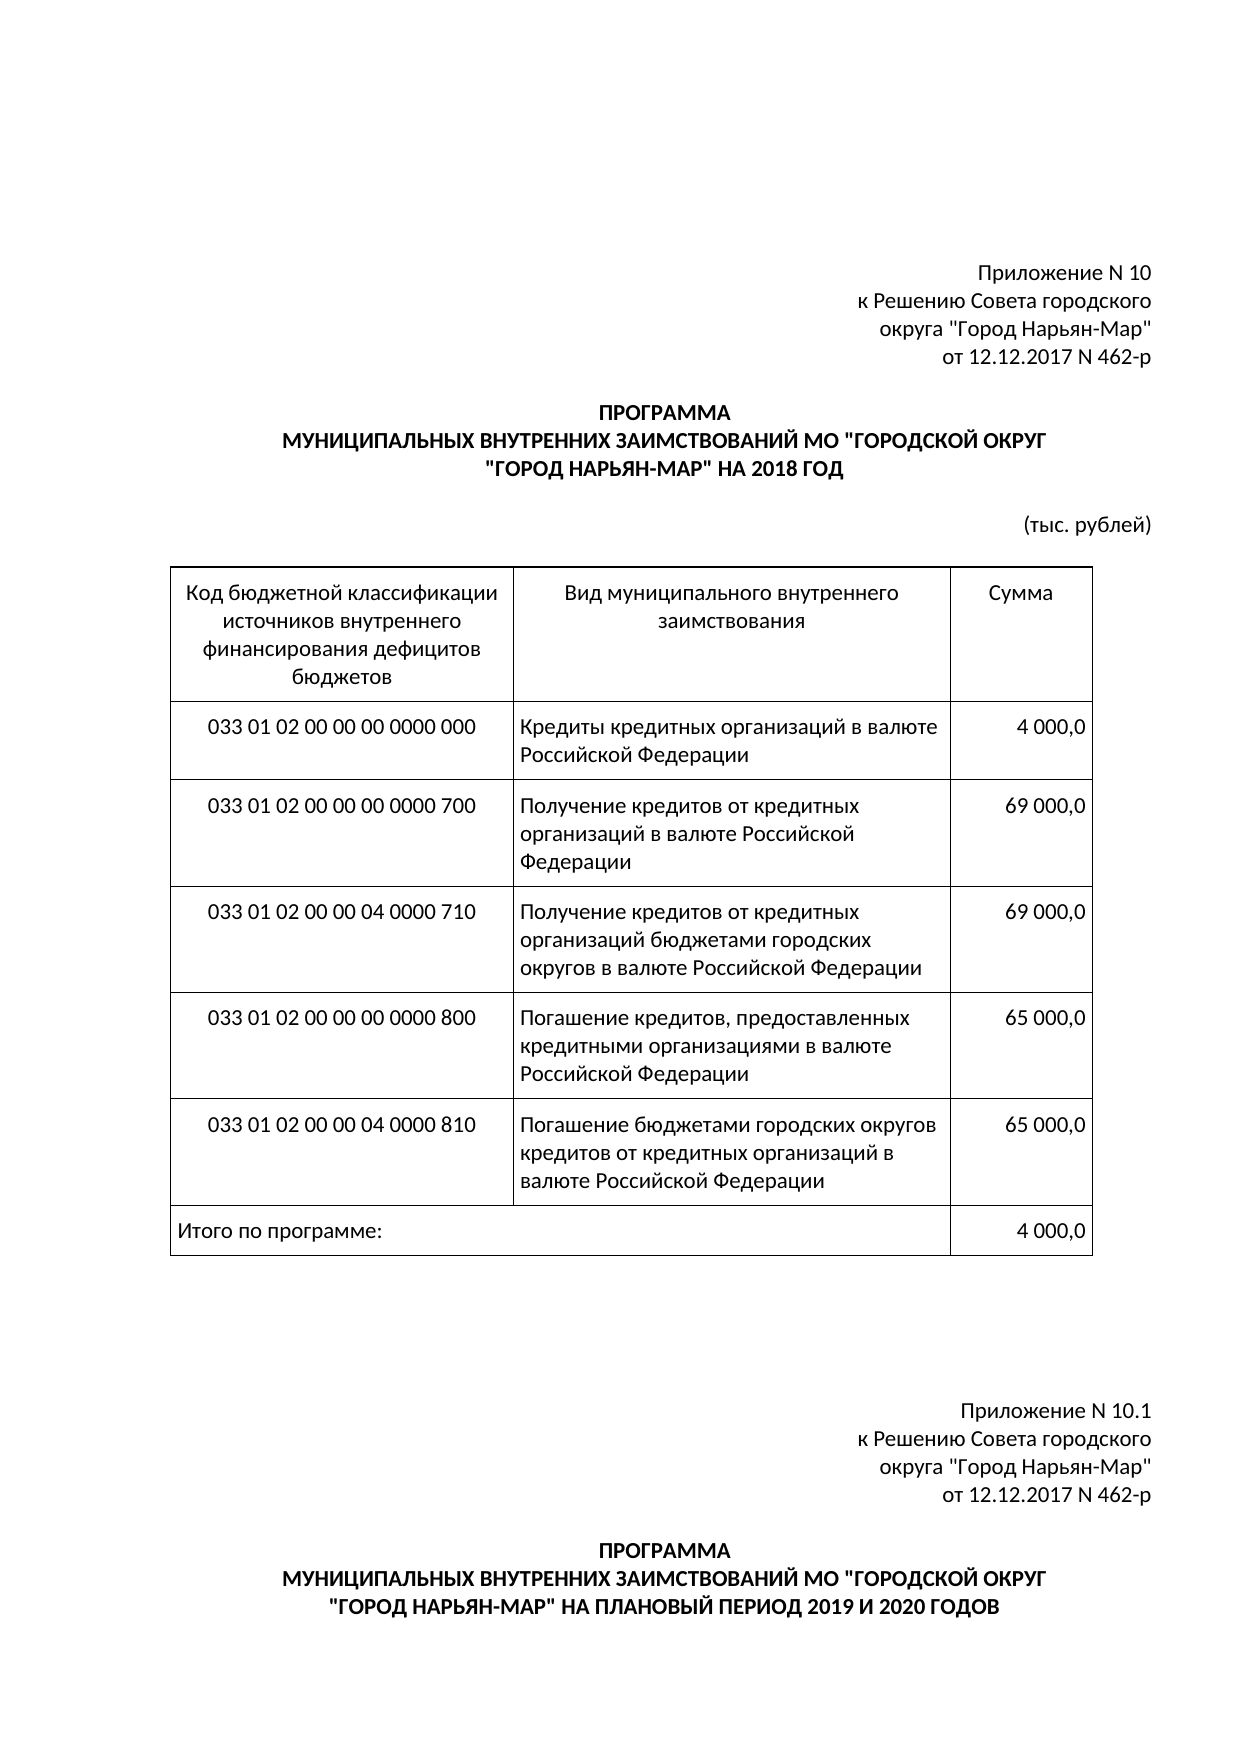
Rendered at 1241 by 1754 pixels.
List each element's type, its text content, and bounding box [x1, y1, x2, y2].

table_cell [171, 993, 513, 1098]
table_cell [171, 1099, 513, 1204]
text от 12.12.2017 N 462-р [177, 342, 1152, 370]
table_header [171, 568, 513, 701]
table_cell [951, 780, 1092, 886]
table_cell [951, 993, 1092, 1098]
text Приложение N 10 [177, 258, 1152, 286]
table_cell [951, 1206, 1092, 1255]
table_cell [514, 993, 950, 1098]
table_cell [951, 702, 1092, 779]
title "ГОРОД НАРЬЯН-МАР" НА 2018 ГОД [177, 454, 1152, 482]
text к Решению Совета городского [177, 1424, 1152, 1452]
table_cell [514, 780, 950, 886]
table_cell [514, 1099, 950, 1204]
title МУНИЦИПАЛЬНЫХ ВНУТРЕННИХ ЗАИМСТВОВАНИЙ МО "ГОРОДСКОЙ ОКРУГ [177, 426, 1152, 454]
text (тыс. рублей) [177, 510, 1152, 538]
text округа "Город Нарьян-Мар" [177, 1452, 1152, 1480]
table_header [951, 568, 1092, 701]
title "ГОРОД НАРЬЯН-МАР" НА ПЛАНОВЫЙ ПЕРИОД 2019 И 2020 ГОДОВ [177, 1592, 1152, 1620]
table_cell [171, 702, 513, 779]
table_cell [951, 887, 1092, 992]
title ПРОГРАММА [177, 398, 1152, 426]
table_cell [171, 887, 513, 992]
text к Решению Совета городского [177, 286, 1152, 314]
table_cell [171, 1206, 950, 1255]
text округа "Город Нарьян-Мар" [177, 314, 1152, 342]
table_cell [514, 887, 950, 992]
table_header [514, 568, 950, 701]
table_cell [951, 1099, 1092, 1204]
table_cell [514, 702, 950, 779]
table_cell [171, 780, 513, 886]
title МУНИЦИПАЛЬНЫХ ВНУТРЕННИХ ЗАИМСТВОВАНИЙ МО "ГОРОДСКОЙ ОКРУГ [177, 1564, 1152, 1592]
text Приложение N 10.1 [177, 1396, 1152, 1424]
text от 12.12.2017 N 462-р [177, 1480, 1152, 1508]
title ПРОГРАММА [177, 1536, 1152, 1564]
